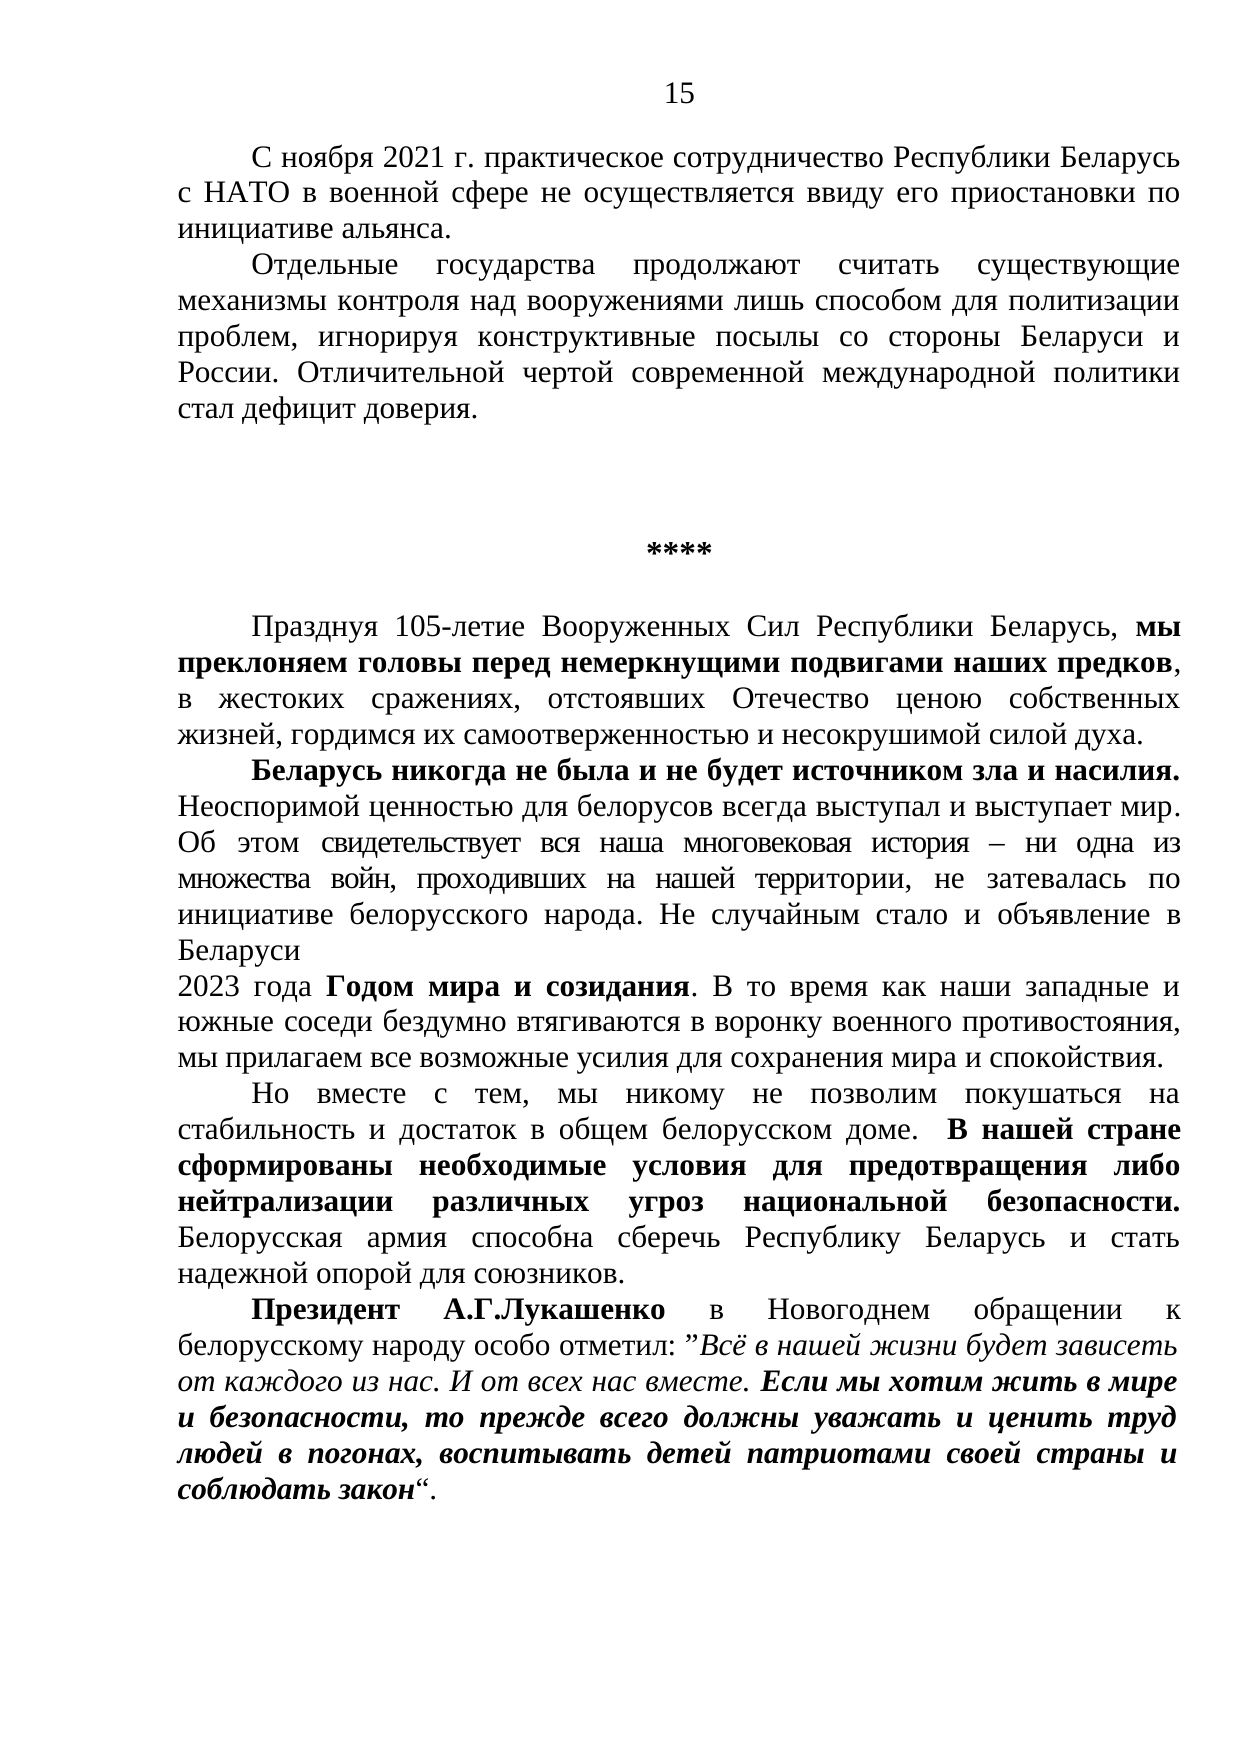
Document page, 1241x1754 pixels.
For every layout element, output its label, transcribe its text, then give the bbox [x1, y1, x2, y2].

text Президент А.Г.Лукашенко в Новогоднем обращении к белорусскому народу особо отметил: ”Всё в нашей жизни будет зависеть от каждого из нас. И от всех нас вместе. Если мы хотим жить в мире и безопасности, то прежде всего должны уважать и ценить труд людей в погонах, воспитывать детей патриотами своей страны и соблюдать закон“. [177, 1290, 1181, 1506]
text Празднуя 105-летие Вооруженных Сил Республики Беларусь, мы преклоняем головы перед немеркнущими подвигами наших предков, в жестоких сражениях, отстоявших Отечество ценою собственных жизней, гордимся их самоотверженностью и несокрушимой силой духа. [177, 607, 1181, 751]
text С ноября 2021 г. практическое сотрудничество Республики Беларусь с НАТО в военной сфере не осуществляется ввиду его приостановки по инициативе альянса. [177, 138, 1181, 246]
text Отдельные государства продолжают считать существующие механизмы контроля над вооружениями лишь способом для политизации проблем, игнорируя конструктивные посылы со стороны Беларуси и России. Отличительной чертой современной международной политики стал дефицит доверия. [177, 246, 1181, 425]
text **** [177, 533, 1181, 571]
text Но вместе с тем, мы никому не позволим покушаться на стабильность и достаток в общем белорусском доме. В нашей стране сформированы необходимые условия для предотвращения либо нейтрализации различных угроз национальной безопасности. Белорусская армия способна сберечь Республику Беларусь и стать надежной опорой для союзников. [177, 1074, 1181, 1290]
text Беларусь никогда не была и не будет источником зла и насилия. Неоспоримой ценностью для белорусов всегда выступал и выступает мир. Об этом свидетельствует вся наша многовековая история – ни одна из множества войн, проходивших на нашей территории, не затевалась по инициативе белорусского народа. Не случайным стало и объявление в Беларуси 2023 года Годом мира и созидания. В то время как наши западные и южные соседи бездумно втягиваются в воронку военного противостояния, мы прилагаем все возможные усилия для сохранения мира и спокойствия. [177, 751, 1181, 1074]
